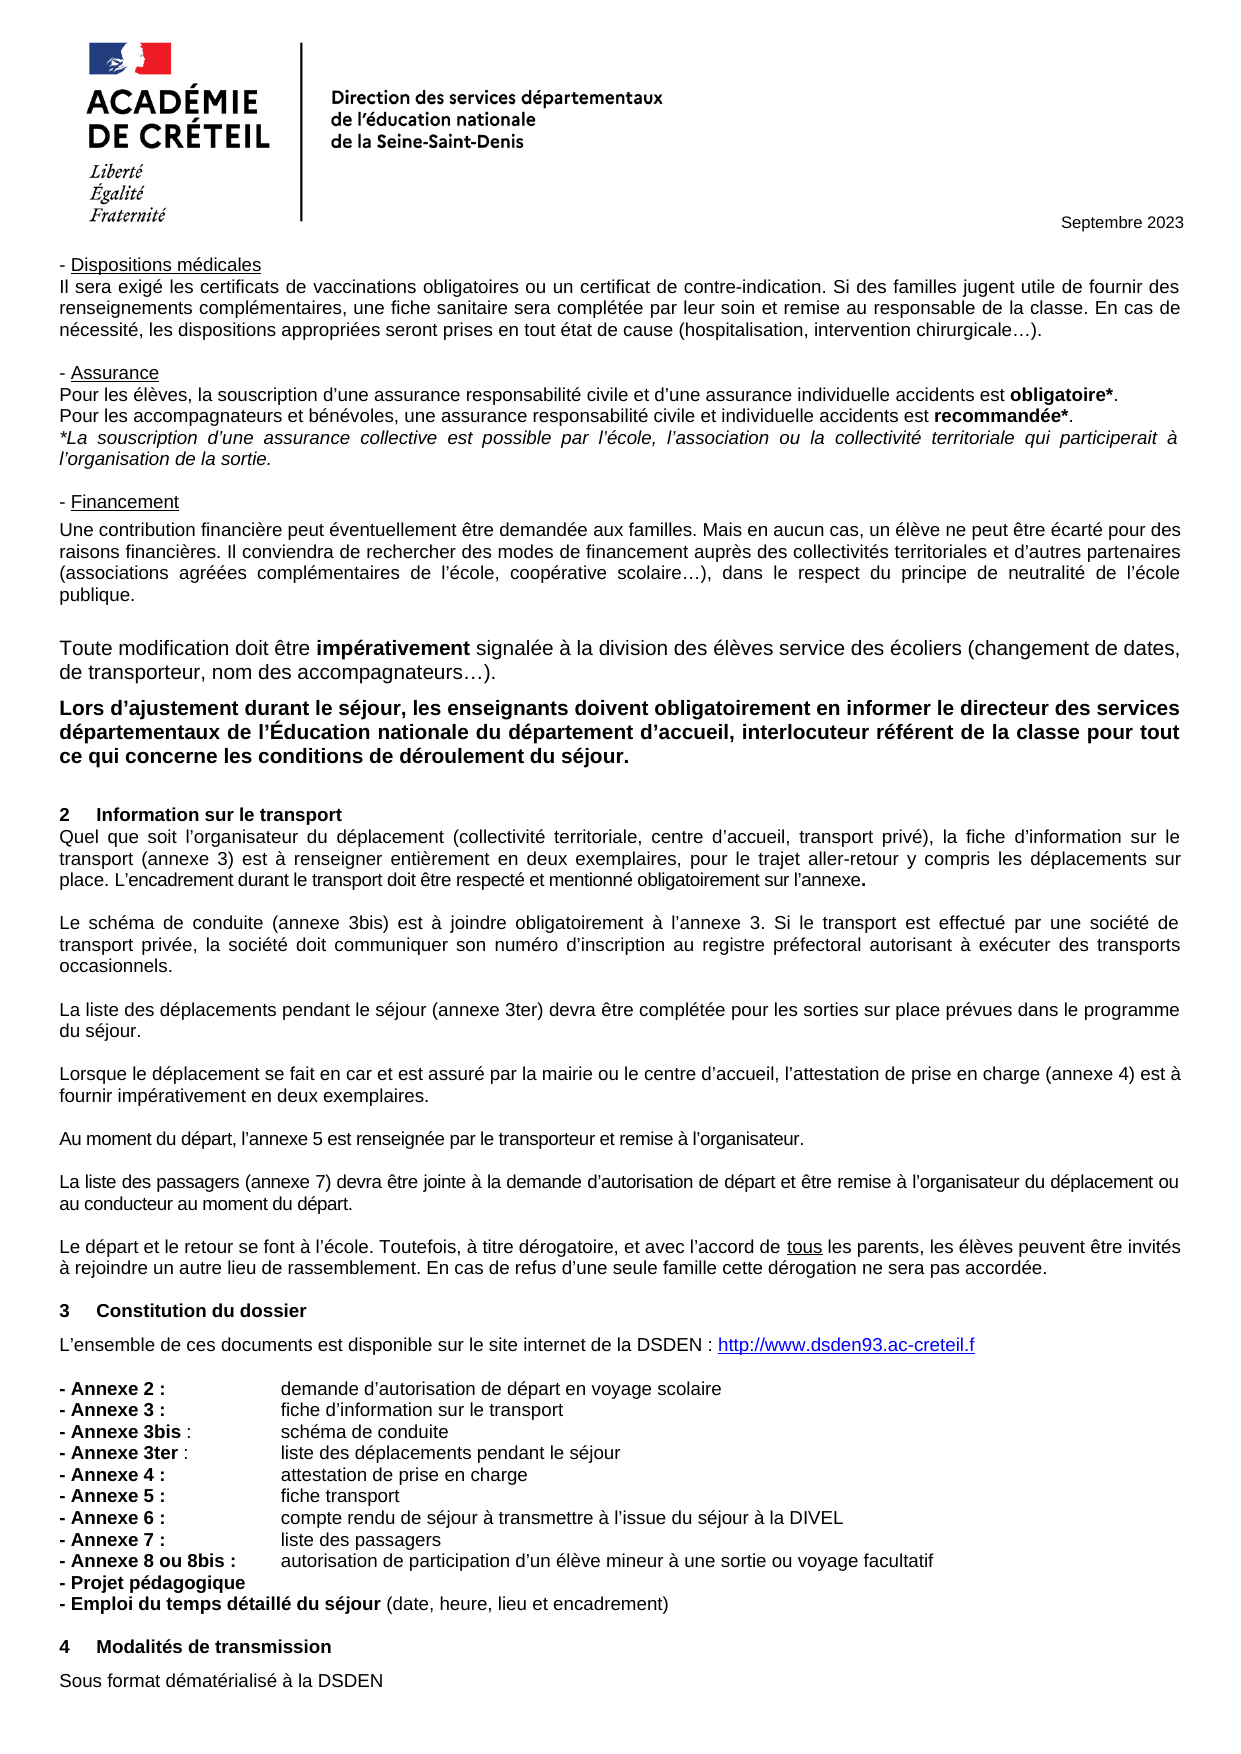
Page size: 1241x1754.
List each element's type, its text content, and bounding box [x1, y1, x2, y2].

text Au moment du départ, l’annexe 5 est renseignée par le transporteur et remise à l’organisateur. [59, 1128, 1181, 1149]
text - Annexe 5 : fiche transport [59, 1485, 1181, 1507]
text Pour les élèves, la souscription d’une assurance responsabilité civile et d’une assurance individuelle accidents est obligatoire*. [59, 383, 1181, 405]
text - Projet pédagogique [59, 1571, 1181, 1593]
text - Annexe 4 : attestation de prise en charge [59, 1464, 1181, 1485]
text Il sera exigé les certificats de vaccinations obligatoires ou un certificat de contre-indication. Si des familles jugent utile de fournir des renseignements complémentaires, une fiche sanitaire sera complétée par leur soin et remise au responsable de cas de nécessité, les dispositions appropriées seront prises en tout état de cause (hospitalisation, intervention chirurgicale…). [59, 276, 1181, 340]
picture [59, 11, 692, 229]
text La liste des passagers (annexe 7) devra être jointe à la demande d’autorisation de départ et être remise à l’organisateur du déplacement ou au conducteur au moment du départ. [59, 1171, 1181, 1214]
text La liste des déplacements pendant le séjour (annexe 3ter) devra être complétée pour les sorties sur place prévues dans le programme du séjour. [59, 998, 1181, 1041]
text - Annexe 3ter : liste des déplacements pendant le séjour [59, 1442, 1181, 1464]
text - Annexe 6 : compte rendu de séjour à transmettre à l’issue du séjour à la DIVEL [59, 1507, 1181, 1528]
text Le schéma de conduite (annexe 3bis) est à joindre obligatoirement à l’annexe 3. Si le transport est effectué par une société de transport privée, la société doit communiquer son numéro d’inscription au registre préfectoral autorisant à exécuter des transports occasionnels. [59, 912, 1181, 977]
list Information sur le transport [59, 804, 1181, 826]
text Une contribution financière peut éventuellement être demandée aux familles. Mais en aucun cas, un élève ne peut être écarté pour des raisons financières. Il conviendra de rechercher des modes de financement auprès des collectivités territoriales et d’autres partenaires (associations agréées complémentaires de l’école, coopérative scolaire…), dans le respect du principe de neutralité de l’école publique. [59, 519, 1181, 605]
text - Assurance [59, 362, 1181, 383]
text Quel que soit l’organisateur du déplacement (collectivité territoriale, centre d’accueil, transport privé), la fiche d’information sur le transport (annexe 3) est à renseigner entièrement en deux exemplaires, pour le trajet aller-retour y compris les déplacements sur place. L’encadrement durant le transport doit être respecté et mentionné obligatoirement sur l’annexe. [59, 826, 1181, 891]
text - Annexe 8 ou 8bis : autorisation de participation d’un élève mineur à une sortie ou voyage facultatif [59, 1550, 1181, 1571]
list Modalités de transmission [59, 1636, 1181, 1658]
text - Emploi du temps détaillé du séjour (date, heure, lieu et encadrement) [59, 1593, 1181, 1614]
text - Dispositions médicales [59, 254, 1181, 276]
text Toute modification doit être impérativement signalée à la division des élèves service des écoliers (changement de dates, de transporteur, nom des accompagnateurs…). [59, 636, 1181, 683]
text Sous format dématérialisé à la DSDEN [59, 1670, 1181, 1691]
list Constitution du dossier [59, 1300, 1181, 1322]
text Lors d’ajustement durant le séjour, les enseignants doivent obligatoirement en informer le directeur des services départementaux de l’Éducation nationale du département d’accueil, interlocuteur référent de la classe pour tout ce qui concerne les conditions de déroulement du séjour. [59, 696, 1181, 768]
text - Annexe 2 : demande d’autorisation de départ en voyage scolaire [59, 1377, 1181, 1399]
text - Financement [59, 491, 1181, 513]
text Pour les accompagnateurs et bénévoles, une assurance responsabilité civile et individuelle accidents est recommandée*. [59, 405, 1181, 427]
text - Annexe 7 : liste des passagers [59, 1528, 1181, 1550]
text Lorsque le déplacement se fait en car et est assuré par la mairie ou le centre d’accueil, l’attestation de prise en charge (annexe 4) est à fournir impérativement en deux exemplaires. [59, 1063, 1181, 1106]
text L’ensemble de ces documents est disponible sur le site internet de la DSDEN : http://www.dsden93.ac-creteil.f [59, 1334, 1181, 1356]
text - Annexe 3 : fiche d’information sur le transport [59, 1399, 1181, 1421]
text - Annexe 3bis : schéma de conduite [59, 1421, 1181, 1442]
text Le départ et le retour se font à l’école. Toutefois, à titre dérogatoire, et avec l’accord de tous les parents, les élèves peuvent être invités à rejoindre un autre lieu de rassemblement. En cas de refus d’une seule famille cette dérogation ne sera pas accordée. [59, 1236, 1181, 1279]
text *La souscription d’une assurance collective est possible par l’école, l’association ou la collectivité territoriale qui participerait à l’organisation de la sortie. [59, 427, 1181, 470]
